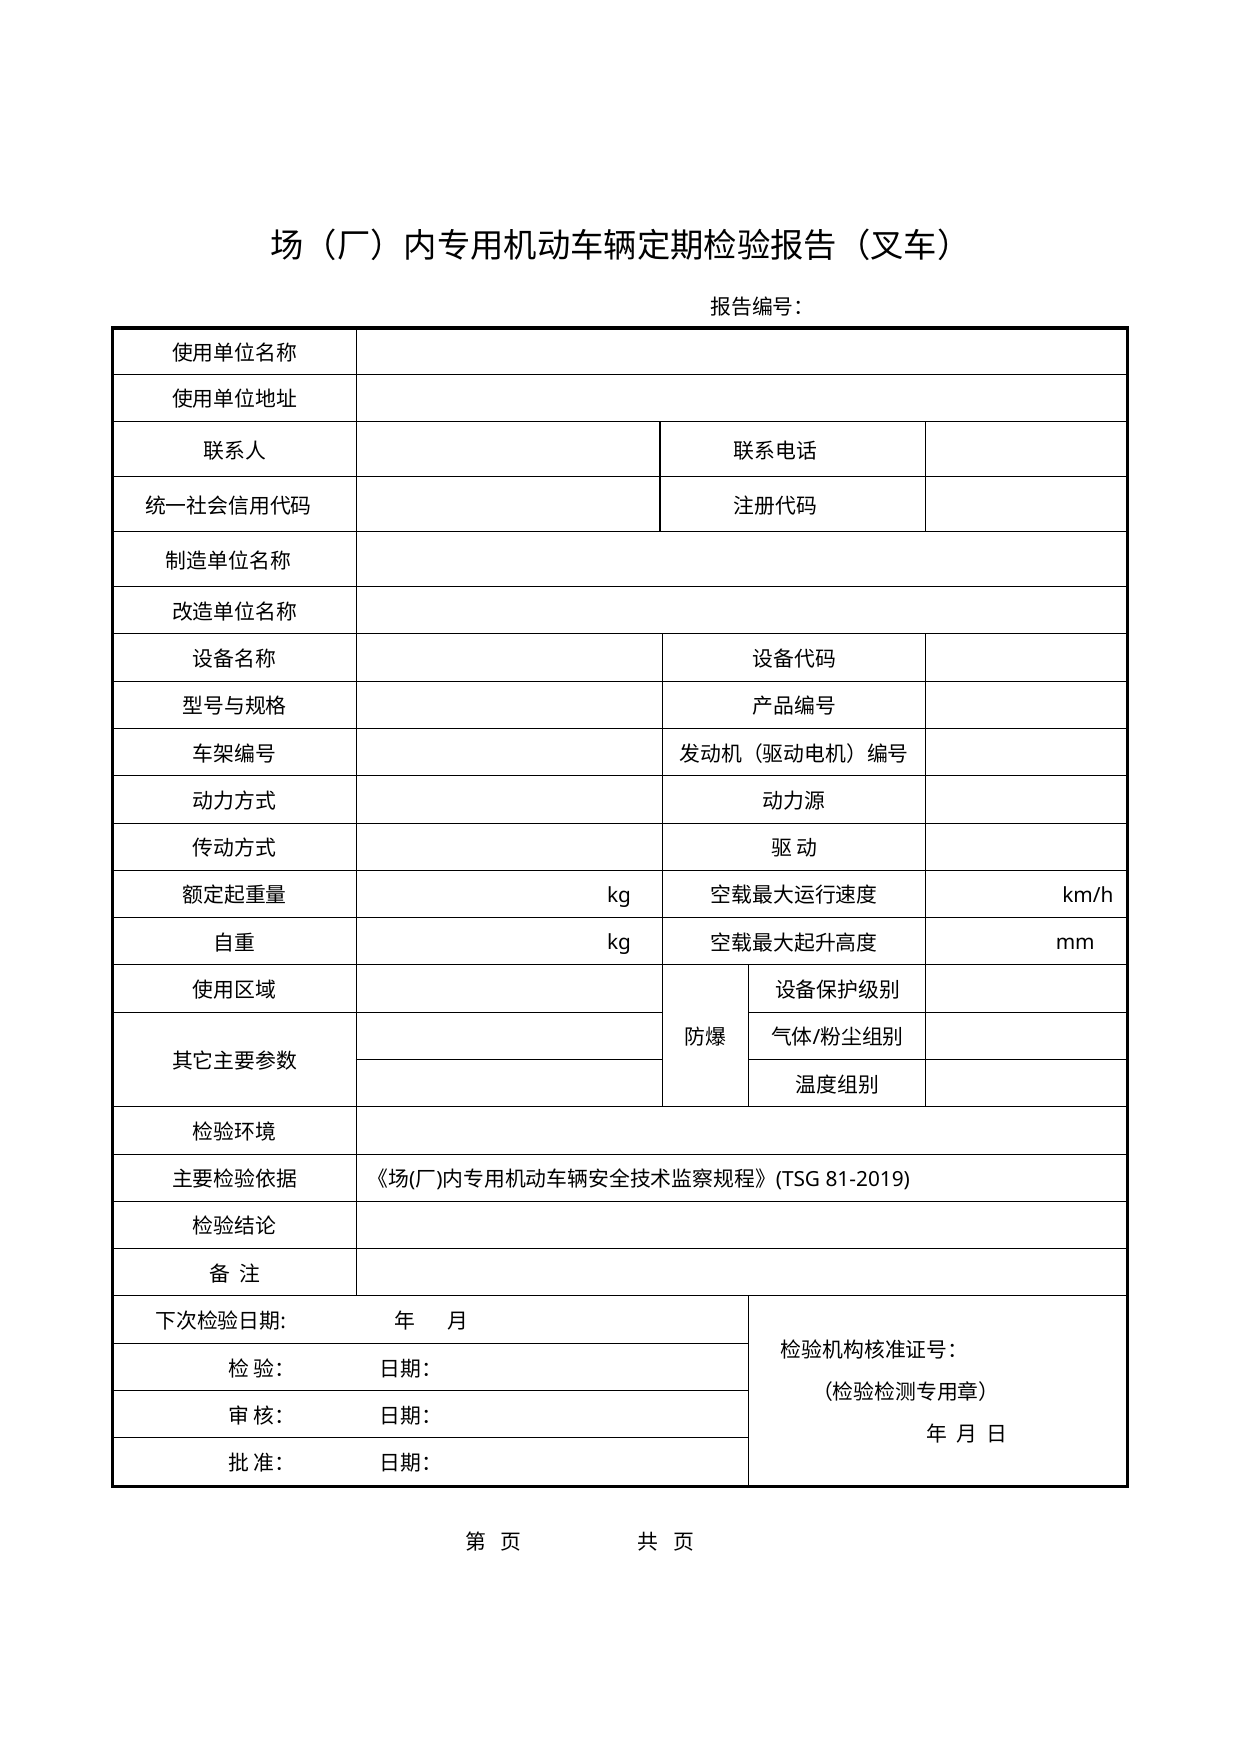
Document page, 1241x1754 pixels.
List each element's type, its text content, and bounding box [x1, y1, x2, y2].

table_cell [357, 1202, 1126, 1248]
table_cell 发动机（驱动电机）编号 [663, 729, 925, 775]
text 场（厂）内专用机动车辆定期检验报告（叉车） [148, 201, 1092, 284]
table_cell [357, 1107, 1126, 1153]
table_cell [926, 1013, 1126, 1059]
table_cell 自重 [114, 918, 356, 964]
table_cell 其它主要参数 [114, 1013, 356, 1106]
table_cell [926, 634, 1126, 681]
table_cell [357, 587, 1126, 633]
table_cell [926, 776, 1126, 822]
table_cell 统一社会信用代码 [114, 477, 356, 531]
table_cell 传动方式 [114, 824, 356, 870]
table_cell 《场(厂)内专用机动车辆安全技术监察规程》(TSG 81-2019) [357, 1155, 1126, 1201]
table_cell 检验环境 [114, 1107, 356, 1153]
table_cell 备 注 [114, 1249, 356, 1295]
table_cell km/h [926, 871, 1126, 917]
table_cell kg [357, 918, 662, 964]
table_cell 批 准： 日期： [114, 1438, 748, 1484]
table_cell [926, 729, 1126, 775]
table_cell 防爆 [663, 965, 748, 1106]
table_cell 使用单位地址 [114, 375, 356, 421]
table_cell 驱 动 [663, 824, 925, 870]
table_cell [357, 477, 659, 531]
table_cell [357, 634, 662, 681]
table_cell 设备代码 [663, 634, 925, 681]
table_cell 联系电话 [661, 422, 925, 476]
table_cell 气体/粉尘组别 [749, 1013, 925, 1059]
table_cell [357, 965, 662, 1012]
text 报告编号： [148, 284, 1092, 326]
table_cell 产品编号 [663, 682, 925, 728]
table_cell 审 核： 日期： [114, 1391, 748, 1437]
table_cell [357, 824, 662, 870]
table_cell [357, 1060, 662, 1106]
table_header [357, 330, 1126, 374]
table_cell 设备保护级别 [749, 965, 925, 1012]
table_cell 额定起重量 [114, 871, 356, 917]
text 第 页 共 页 [148, 1525, 1092, 1555]
table_cell 车架编号 [114, 729, 356, 775]
table_cell 检验结论 [114, 1202, 356, 1248]
table_cell 注册代码 [661, 477, 925, 531]
table_cell [357, 729, 662, 775]
table_cell 型号与规格 [114, 682, 356, 728]
table_cell 检验机构核准证号： （检验检测专用章） 年 月 日 [749, 1296, 1126, 1484]
table_cell 使用区域 [114, 965, 356, 1012]
table_cell mm [926, 918, 1126, 964]
table_cell [357, 375, 1126, 421]
table_cell [357, 682, 662, 728]
table_cell [926, 477, 1126, 531]
table_cell 检 验： 日期： [114, 1344, 748, 1390]
table_cell 温度组别 [749, 1060, 925, 1106]
table_header 使用单位名称 [114, 330, 356, 374]
table_cell [926, 682, 1126, 728]
table_cell 动力源 [663, 776, 925, 822]
table_cell 空载最大起升高度 [663, 918, 925, 964]
table_cell 改造单位名称 [114, 587, 356, 633]
table_cell 制造单位名称 [114, 532, 356, 586]
table_cell [357, 422, 659, 476]
table_cell [926, 965, 1126, 1012]
table_cell 设备名称 [114, 634, 356, 681]
table_cell 动力方式 [114, 776, 356, 822]
table_cell 主要检验依据 [114, 1155, 356, 1201]
table_cell [926, 1060, 1126, 1106]
table_cell [357, 532, 1126, 586]
table_cell 联系人 [114, 422, 356, 476]
table_cell [357, 1249, 1126, 1295]
table_cell 下次检验日期: 年 月 [114, 1296, 748, 1343]
table_cell [357, 1013, 662, 1059]
table_cell [357, 776, 662, 822]
table_cell kg [357, 871, 662, 917]
table_cell 空载最大运行速度 [663, 871, 925, 917]
table_cell [926, 824, 1126, 870]
table_cell [926, 422, 1126, 476]
